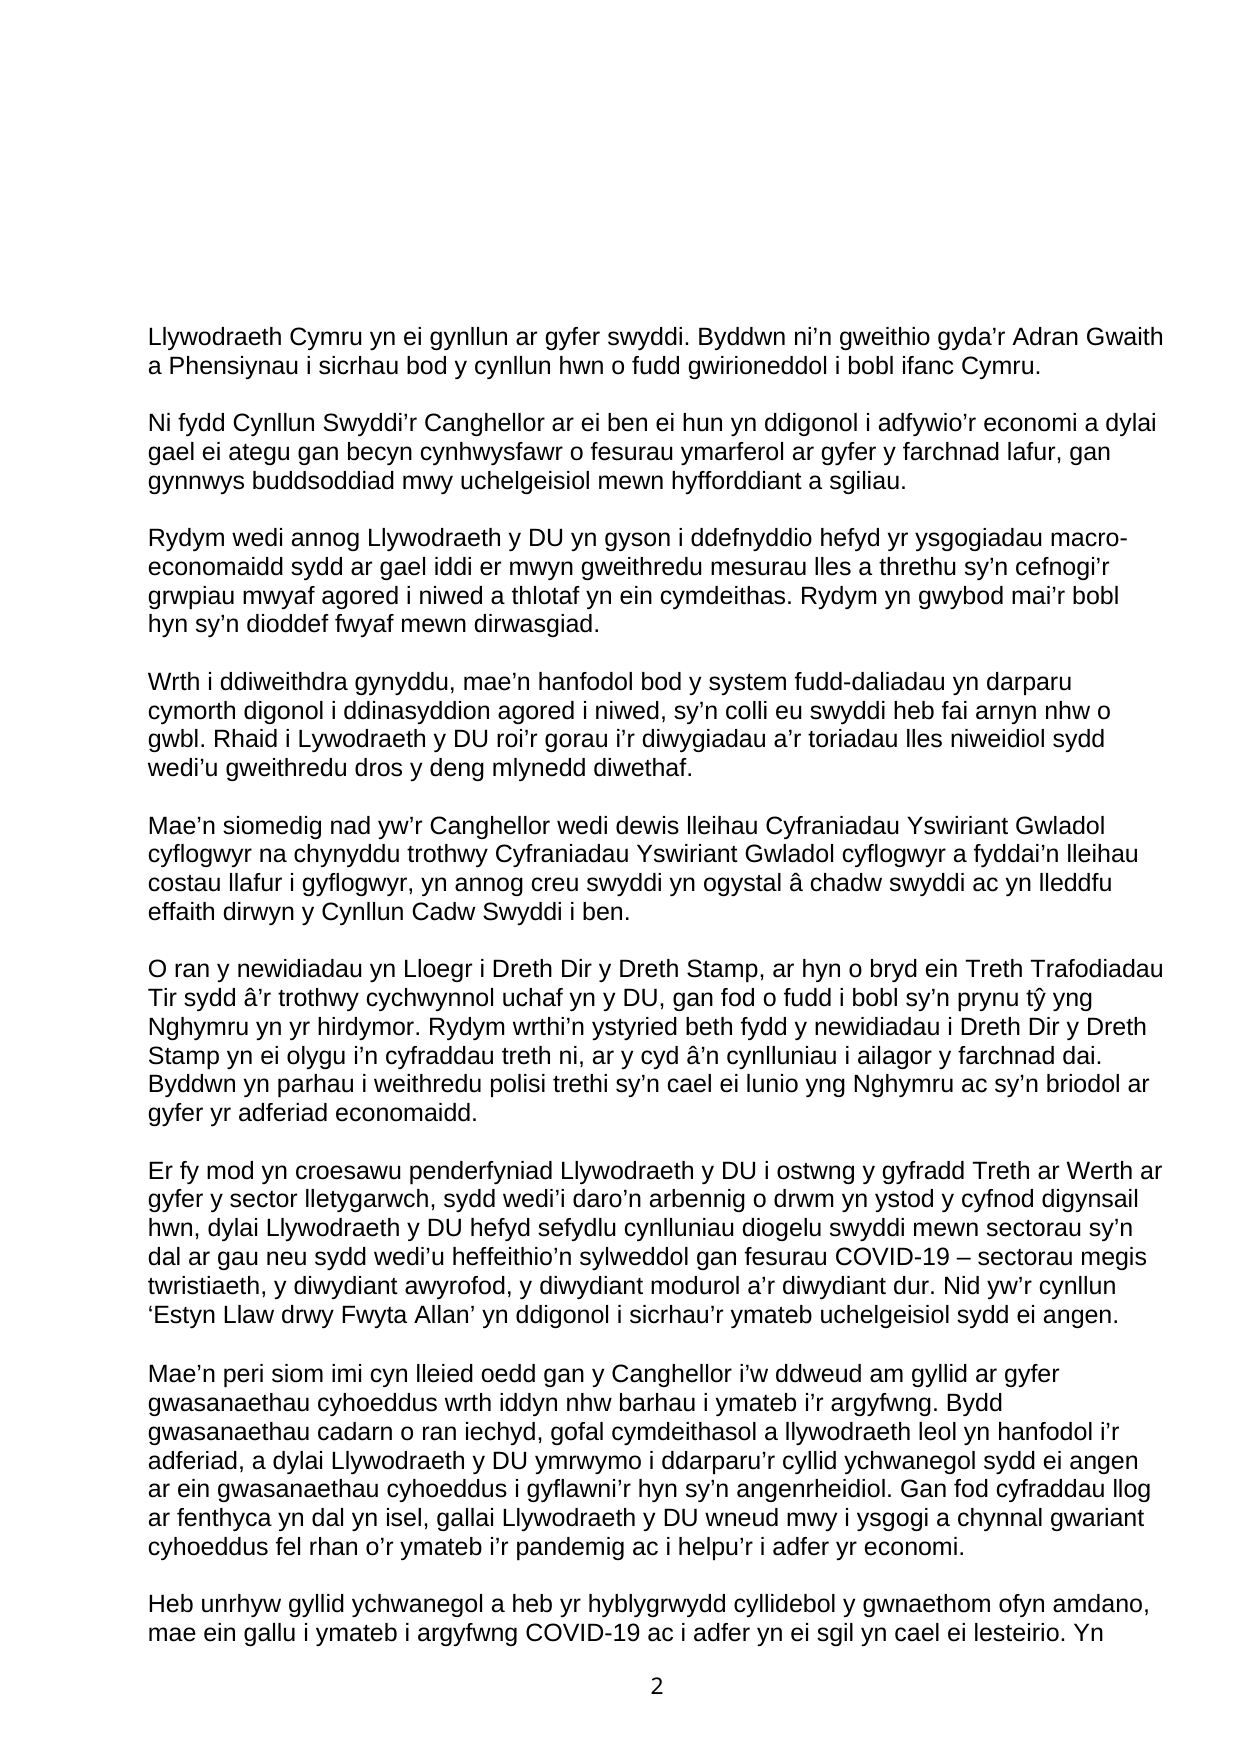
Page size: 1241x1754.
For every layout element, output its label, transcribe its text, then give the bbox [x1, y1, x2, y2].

text O ran y newidiadau yn Lloegr i Dreth Dir y Dreth Stamp, ar hyn o bryd ein Treth Trafodiadau Tir sydd â’r trothwy cychwynnol uchaf yn y DU, gan fod o fudd i bobl sy’n prynu tŷ yng Nghymru yn yr hirdymor. Rydym wrthi’n ystyried beth fydd y newidiadau i Dreth Dir y Dreth Stamp yn ei olygu i’n cyfraddau treth ni, ar y cyd â’n cynlluniau i ailagor y farchnad dai. Byddwn yn parhau i weithredu polisi trethi sy’n cael ei lunio yng Nghymru ac sy’n briodol ar gyfer yr adferiad economaidd. [148, 954, 1166, 1127]
text Mae’n peri siom imi cyn lleied oedd gan y Canghellor i’w ddweud am gyllid ar gyfer gwasanaethau cyhoeddus wrth iddyn nhw barhau i ymateb i’r argyfwng. Bydd gwasanaethau cadarn o ran iechyd, gofal cymdeithasol a llywodraeth leol yn hanfodol i’r adferiad, a dylai Llywodraeth y DU ymrwymo i ddarparu’r cyllid ychwanegol sydd ei angen ar ein gwasanaethau cyhoeddus i gyflawni’r hyn sy’n angenrheidiol. Gan fod cyfraddau llog ar fenthyca yn dal yn isel, gallai Llywodraeth y DU wneud mwy i ysgogi a chynnal gwariant cyhoeddus fel rhan o’r ymateb i’r pandemig ac i helpu’r i adfer yr economi. [148, 1359, 1166, 1561]
text Er fy mod yn croesawu penderfyniad Llywodraeth y DU i ostwng y gyfradd Treth ar Werth ar gyfer y sector lletygarwch, sydd wedi’i daro’n arbennig o drwm yn ystod y cyfnod digynsail hwn, dylai Llywodraeth y DU hefyd sefydlu cynlluniau diogelu swyddi mewn sectorau sy’n dal ar gau neu sydd wedi’u heffeithio’n sylweddol gan fesurau COVID-19 – sectorau megis twristiaeth, y diwydiant awyrofod, y diwydiant modurol a’r diwydiant dur. Nid yw’r cynllun ‘Estyn Llaw drwy Fwyta Allan’ yn ddigonol i sicrhau’r ymateb uchelgeisiol sydd ei angen. [148, 1156, 1166, 1331]
text Ni fydd Cynllun Swyddi’r Canghellor ar ei ben ei hun yn ddigonol i adfywio’r economi a dylai gael ei ategu gan becyn cynhwysfawr o fesurau ymarferol ar gyfer y farchnad lafur, gan gynnwys buddsoddiad mwy uchelgeisiol mewn hyfforddiant a sgiliau. [148, 408, 1166, 494]
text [148, 322, 1166, 379]
text Wrth i ddiweithdra gynyddu, mae’n hanfodol bod y system fudd-daliadau yn darparu cymorth digonol i ddinasyddion agored i niwed, sy’n colli eu swyddi heb fai arnyn nhw o gwbl. Rhaid i Lywodraeth y DU roi’r gorau i’r diwygiadau a’r toriadau lles niweidiol sydd wedi’u gweithredu dros y deng mlynedd diwethaf. [148, 667, 1166, 782]
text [148, 1589, 1166, 1647]
text Mae’n siomedig nad yw’r Canghellor wedi dewis lleihau Cyfraniadau Yswiriant Gwladol cyflogwyr na chynyddu trothwy Cyfraniadau Yswiriant Gwladol cyflogwyr a fyddai’n lleihau costau llafur i gyflogwyr, yn annog creu swyddi yn ogystal â chadw swyddi ac yn lleddfu effaith dirwyn y Cynllun Cadw Swyddi i ben. [148, 811, 1166, 926]
text Rydym wedi annog Llywodraeth y DU yn gyson i ddefnyddio hefyd yr ysgogiadau macro-economaidd sydd ar gael iddi er mwyn gweithredu mesurau lles a threthu sy’n cefnogi’r grwpiau mwyaf agored i niwed a thlotaf yn ein cymdeithas. Rydym yn gwybod mai’r bobl hyn sy’n dioddef fwyaf mewn dirwasgiad. [148, 523, 1166, 638]
